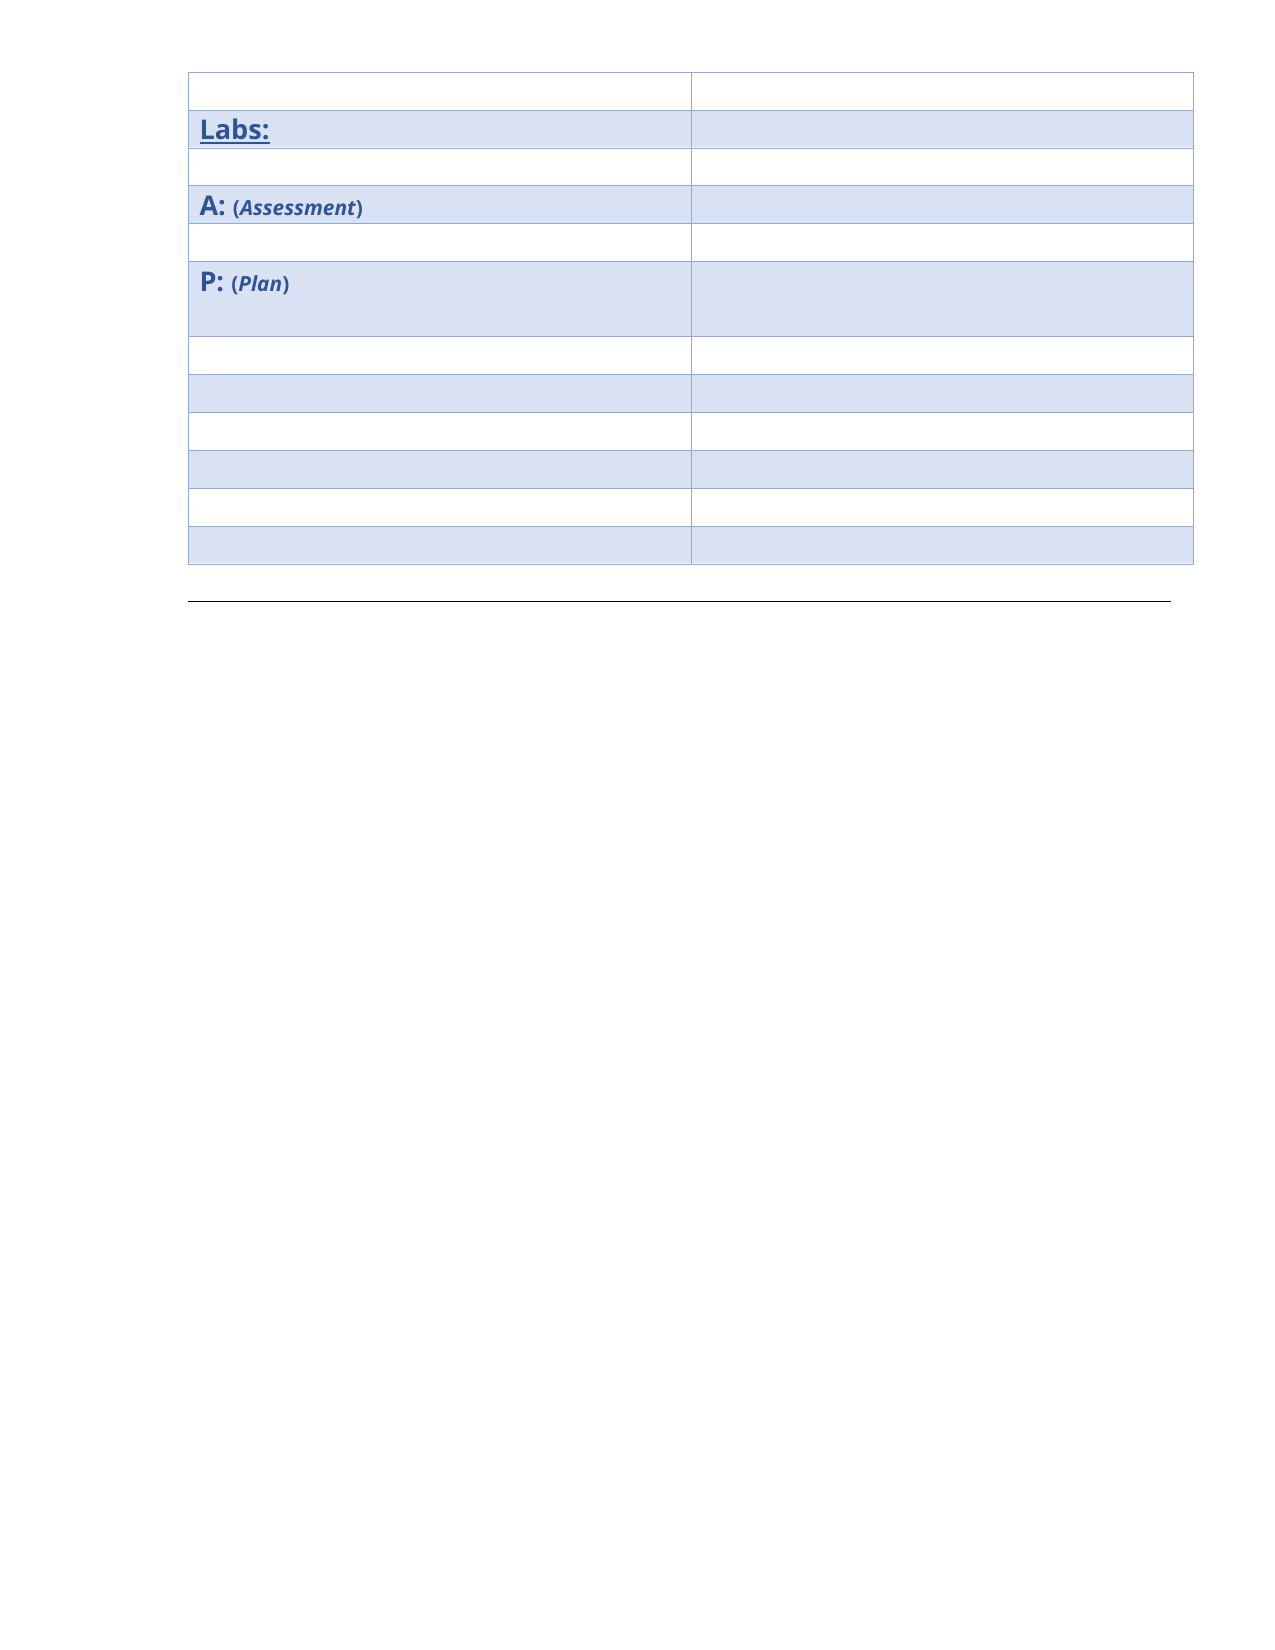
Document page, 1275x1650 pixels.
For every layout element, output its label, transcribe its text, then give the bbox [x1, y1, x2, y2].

table_cell [189, 337, 691, 374]
table_cell [692, 527, 1193, 563]
table_cell [692, 413, 1193, 450]
table_cell [692, 489, 1193, 526]
table_cell [189, 224, 691, 261]
table_cell A: (Assessment) [189, 186, 691, 223]
table_cell [189, 489, 691, 526]
table_cell [692, 375, 1193, 412]
table_cell [189, 527, 691, 563]
table_cell [692, 186, 1193, 223]
table_cell [692, 451, 1193, 488]
table_cell [692, 262, 1193, 336]
table_cell [189, 451, 691, 488]
table_cell P: (Plan) [189, 262, 691, 336]
table_cell [692, 224, 1193, 261]
table_cell [189, 149, 691, 185]
table_cell [189, 413, 691, 450]
table_cell [692, 73, 1193, 109]
table_cell [189, 73, 691, 109]
table_cell [692, 111, 1193, 147]
table_cell [692, 337, 1193, 374]
table_cell Labs: [189, 111, 691, 147]
table_cell [189, 375, 691, 412]
table_cell [692, 149, 1193, 185]
